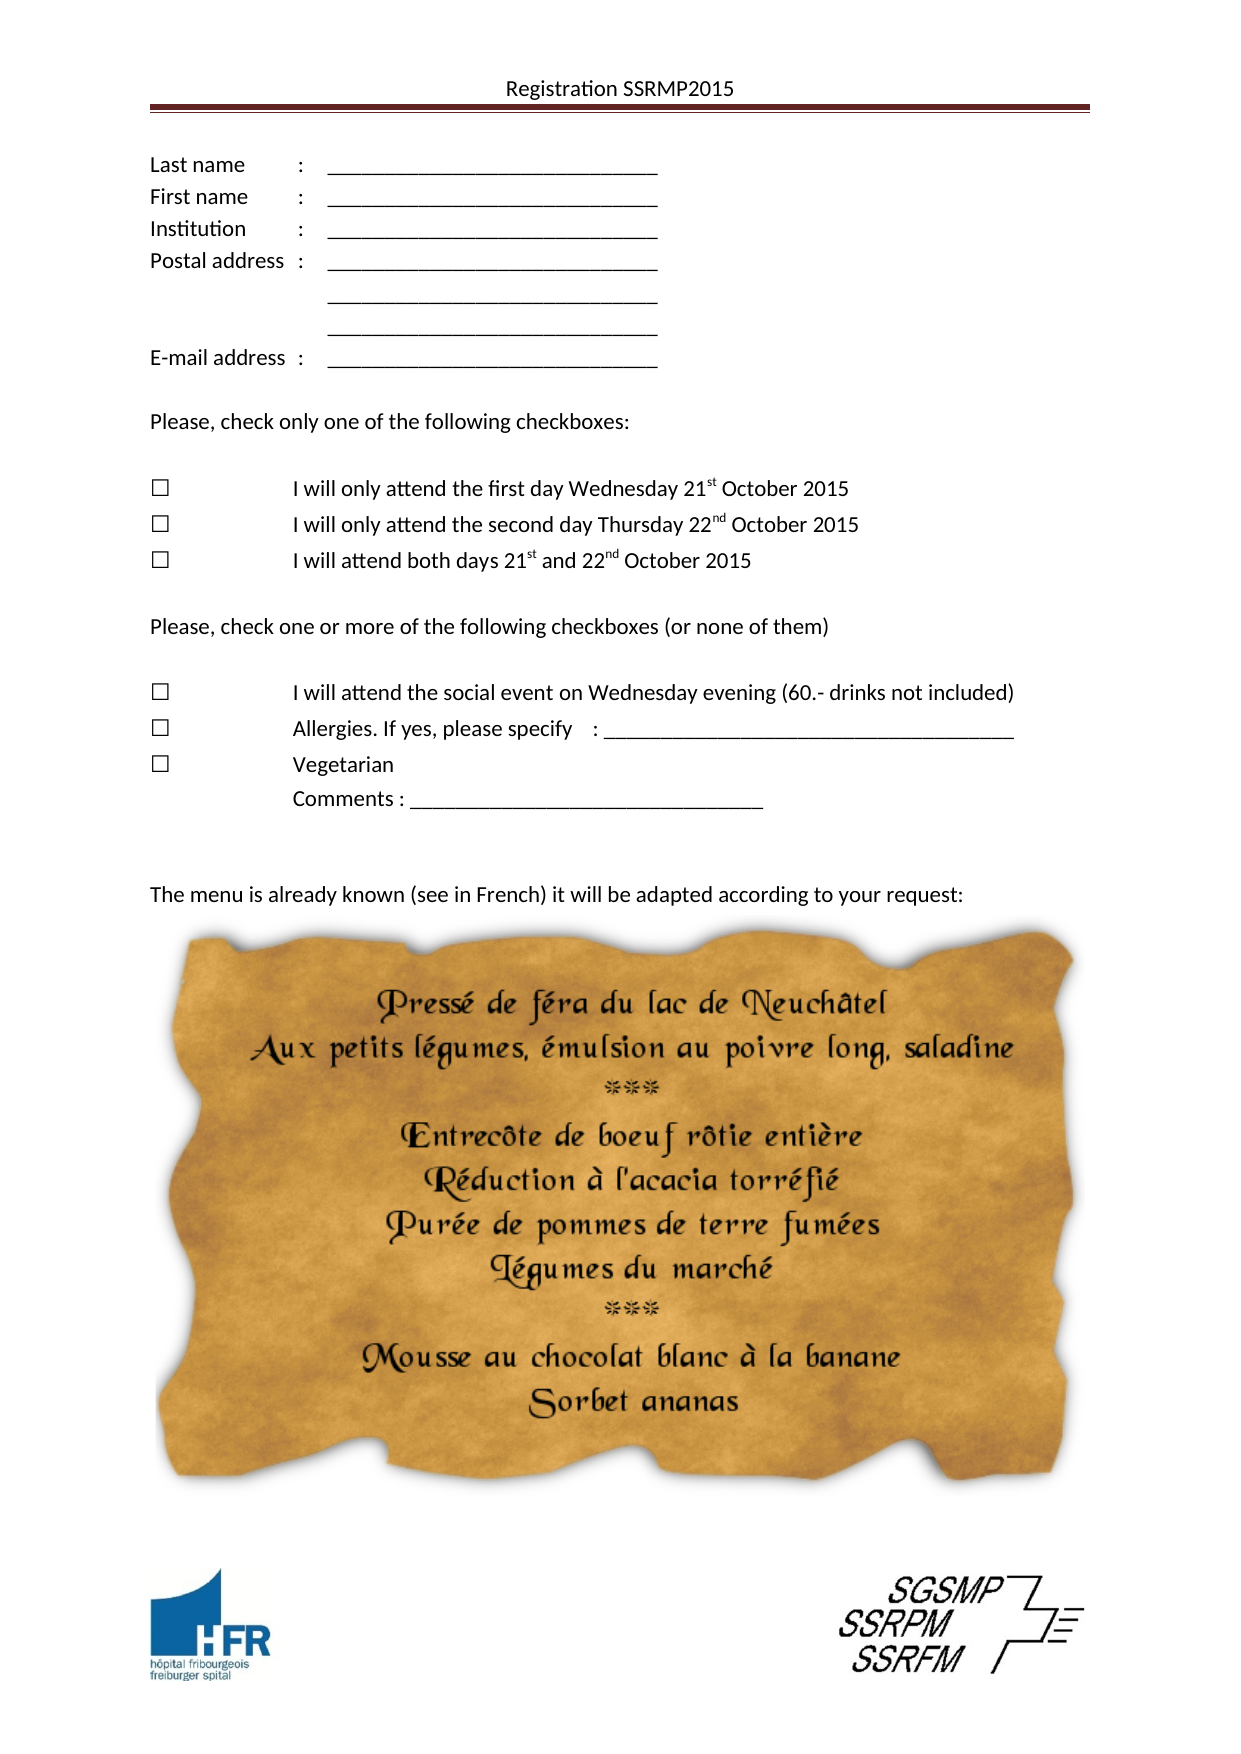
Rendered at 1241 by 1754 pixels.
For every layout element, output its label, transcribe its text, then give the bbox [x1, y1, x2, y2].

text Please, check only one of the following checkboxes: [150, 407, 1090, 436]
text Vegetarian [150, 748, 1090, 779]
text Last name : _____________________________ [150, 150, 1090, 178]
text Please, check one or more of the following checkboxes (or none of them) [150, 612, 1090, 640]
text First name : _____________________________ [150, 182, 1090, 210]
text E-mail address : _____________________________ [150, 343, 1090, 371]
text Institution : _____________________________ [150, 214, 1090, 242]
picture [150, 912, 1091, 1501]
text I will attend the social event on Wednesday evening (60.- drinks not included) [150, 676, 1090, 707]
text I will only attend the second day Thursday 22nd October 2015 [150, 508, 1090, 539]
text The menu is already known (see in French) it will be adapted according to your request: [150, 881, 1090, 909]
picture [150, 1568, 1091, 1681]
text I will attend both days 21st and 22nd October 2015 [150, 544, 1090, 575]
text Postal address : _____________________________ [150, 247, 1090, 274]
text _____________________________ [150, 311, 1090, 339]
text Allergies. If yes, please specify : ____________________________________ [150, 712, 1090, 743]
text _____________________________ [150, 279, 1090, 307]
text Comments : _______________________________ [150, 784, 1090, 812]
text I will only attend the first day Wednesday 21st October 2015 [150, 472, 1090, 503]
